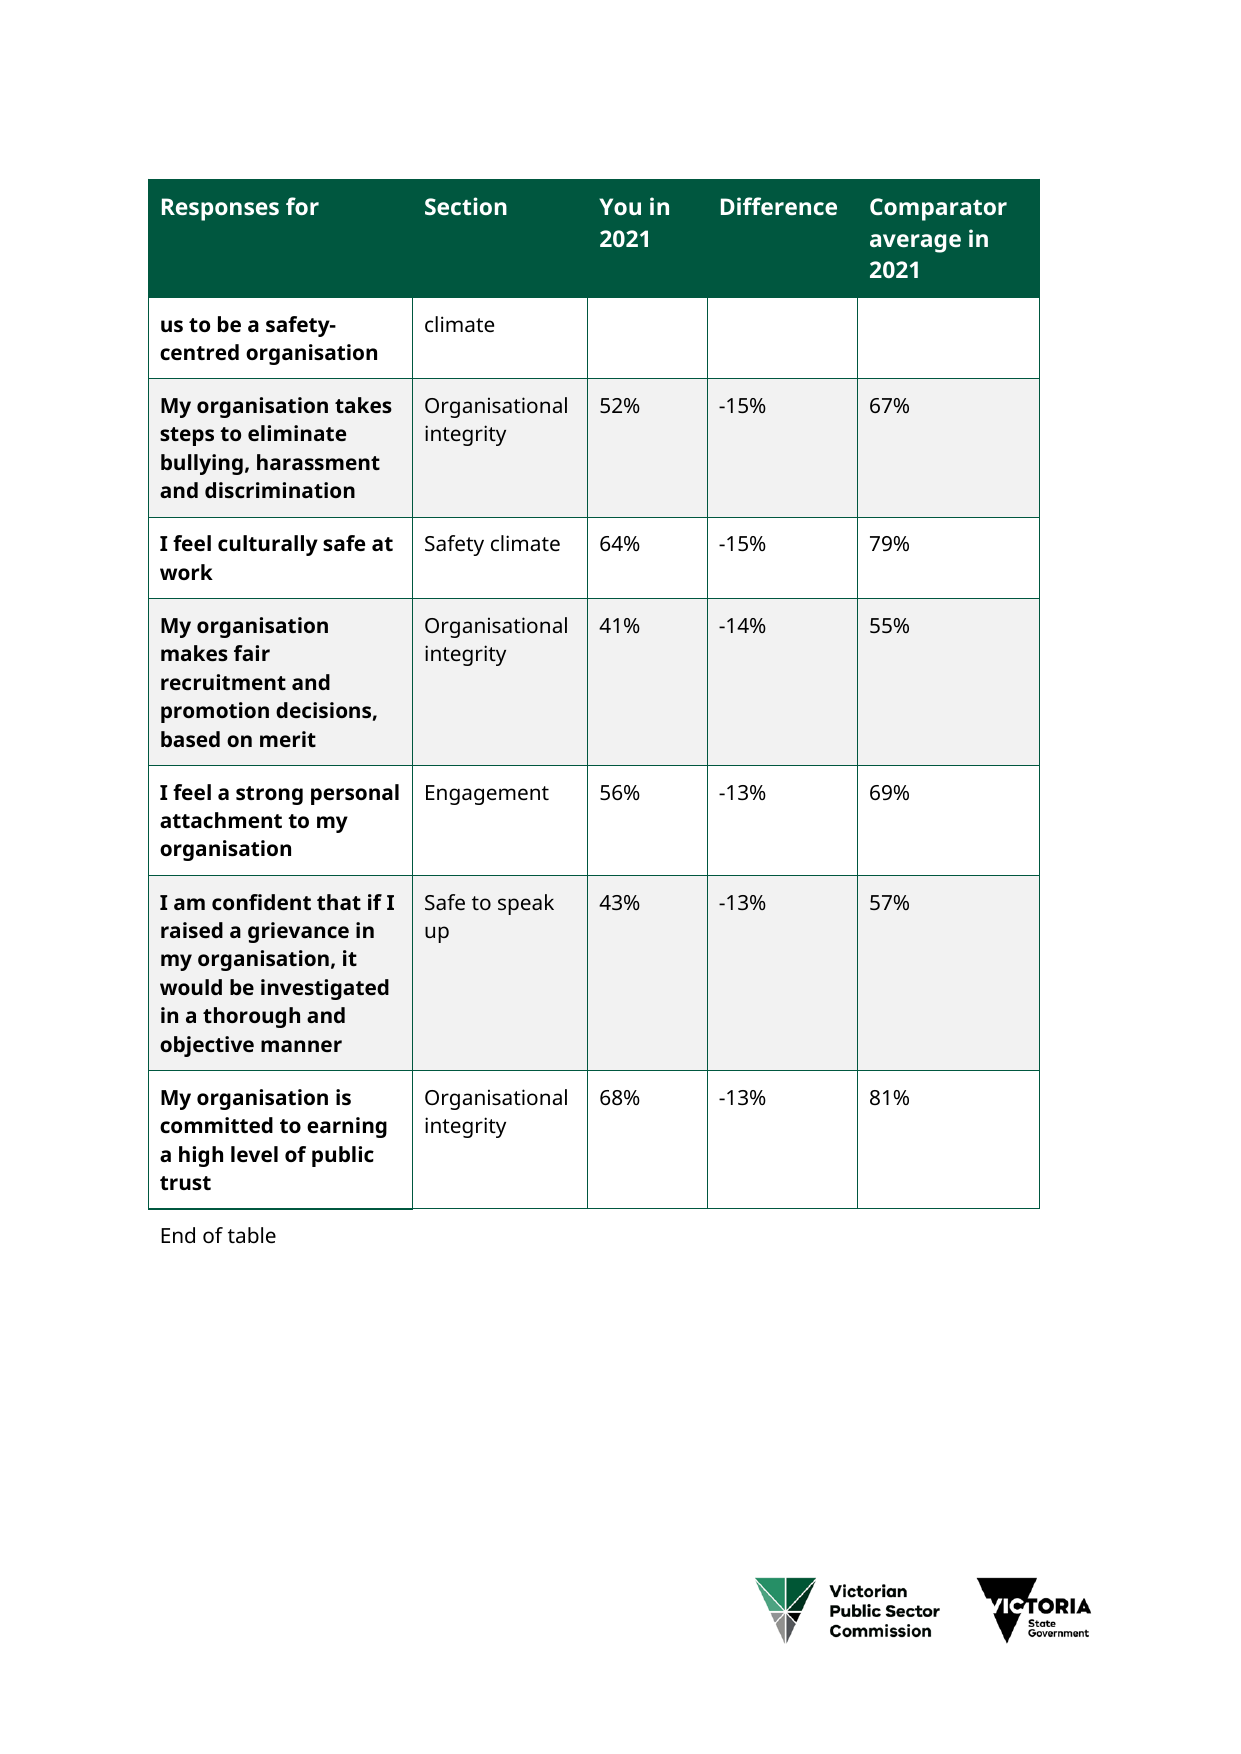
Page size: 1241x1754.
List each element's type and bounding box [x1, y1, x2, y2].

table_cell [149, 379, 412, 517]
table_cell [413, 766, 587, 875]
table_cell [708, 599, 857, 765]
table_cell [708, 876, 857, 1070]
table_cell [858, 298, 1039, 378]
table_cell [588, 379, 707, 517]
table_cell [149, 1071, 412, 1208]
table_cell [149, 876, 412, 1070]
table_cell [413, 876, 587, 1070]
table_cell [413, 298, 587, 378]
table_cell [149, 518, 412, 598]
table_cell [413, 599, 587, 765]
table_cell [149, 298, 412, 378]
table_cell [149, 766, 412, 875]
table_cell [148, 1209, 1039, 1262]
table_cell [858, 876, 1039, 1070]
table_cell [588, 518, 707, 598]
picture [754, 1577, 1093, 1645]
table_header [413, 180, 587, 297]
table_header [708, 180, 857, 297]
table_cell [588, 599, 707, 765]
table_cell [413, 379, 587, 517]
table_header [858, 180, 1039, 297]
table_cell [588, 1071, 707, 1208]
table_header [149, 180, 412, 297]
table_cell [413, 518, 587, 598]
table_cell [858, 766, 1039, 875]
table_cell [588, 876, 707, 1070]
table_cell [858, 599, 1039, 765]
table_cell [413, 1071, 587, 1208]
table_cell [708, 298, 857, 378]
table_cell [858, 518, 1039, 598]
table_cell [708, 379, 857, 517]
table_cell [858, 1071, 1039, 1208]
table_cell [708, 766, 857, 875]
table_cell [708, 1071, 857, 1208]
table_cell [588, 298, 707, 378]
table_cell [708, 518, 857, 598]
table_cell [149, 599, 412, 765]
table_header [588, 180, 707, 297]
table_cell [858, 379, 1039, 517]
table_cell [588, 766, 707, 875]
